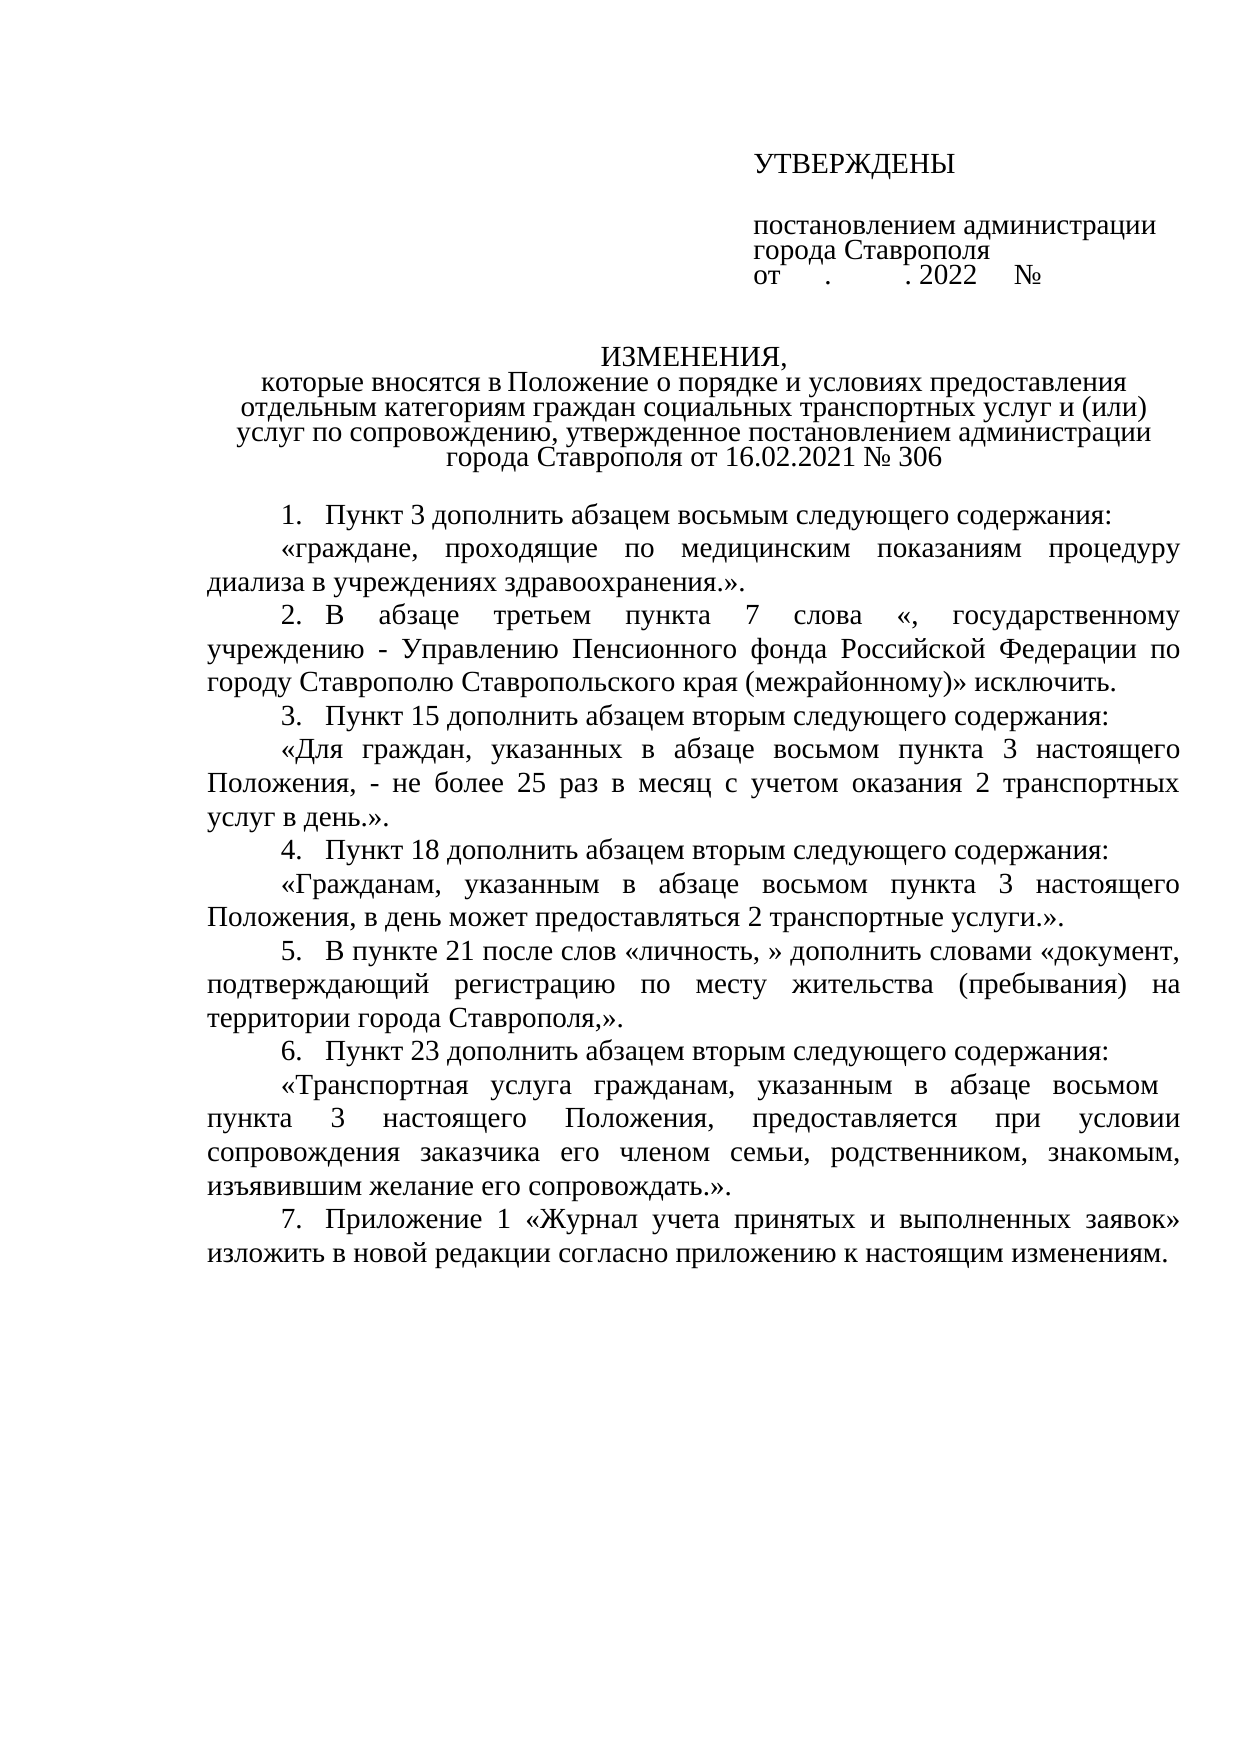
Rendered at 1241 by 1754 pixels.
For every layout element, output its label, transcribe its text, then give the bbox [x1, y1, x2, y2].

text постановлением администрации [207, 214, 1181, 239]
text УТВЕРЖДЕНЫ [207, 148, 1181, 181]
text ИЗМЕНЕНИЯ, [207, 347, 1181, 372]
text «граждане, проходящие по медицинским показаниям процедуру диализа в учреждениях здравоохранения.». [207, 530, 1181, 597]
list Пункт 18 дополнить абзацем вторым следующего содержания: [207, 832, 1181, 866]
text от . . 2022 № [207, 264, 1181, 289]
list «Транспортная услуга гражданам, указанным в абзаце восьмом пункта 3 настоящего Положения, предоставляется при условии сопровождения заказчика его членом семьи, родственником, знакомым, изъявившим желание его сопровождать.». [207, 1067, 1181, 1201]
list В абзаце третьем пункта 7 слова «, государственному учреждению - Управлению Пенсионного фонда Российской Федерации по городу Ставрополю Ставропольского края (межрайонному)» исключить. [207, 597, 1181, 698]
list «Гражданам, указанным в абзаце восьмом пункта 3 настоящего Положения, в день может предоставляться 2 транспортные услуги.». [207, 866, 1181, 933]
text «Для граждан, указанных в абзаце восьмом пункта 3 настоящего Положения, - не более 25 раз в месяц с учетом оказания 2 транспортных услуг в день.». [207, 732, 1181, 832]
list В пункте 21 после слов «личность, » дополнить словами «документ, подтверждающий регистрацию по месту жительства (пребывания) на территории города Ставрополя,». [207, 933, 1181, 1033]
list Пункт 3 дополнить абзацем восьмым следующего содержания: [207, 497, 1181, 530]
text города Ставрополя [207, 239, 1181, 264]
list Пункт 23 дополнить абзацем вторым следующего содержания: [207, 1033, 1181, 1067]
list Пункт 15 дополнить абзацем вторым следующего содержания: [207, 698, 1181, 732]
list Приложение 1 «Журнал учета принятых и выполненных заявок» изложить в новой редакции согласно приложению к настоящим изменениям. [207, 1201, 1181, 1268]
text которые вносятся в Положение о порядке и условиях предоставления отдельным категориям граждан социальных транспортных услуг и (или) услуг по сопровождению, утвержденное постановлением администрации города Ставрополя от 16.02.2021 № 306 [207, 372, 1181, 472]
